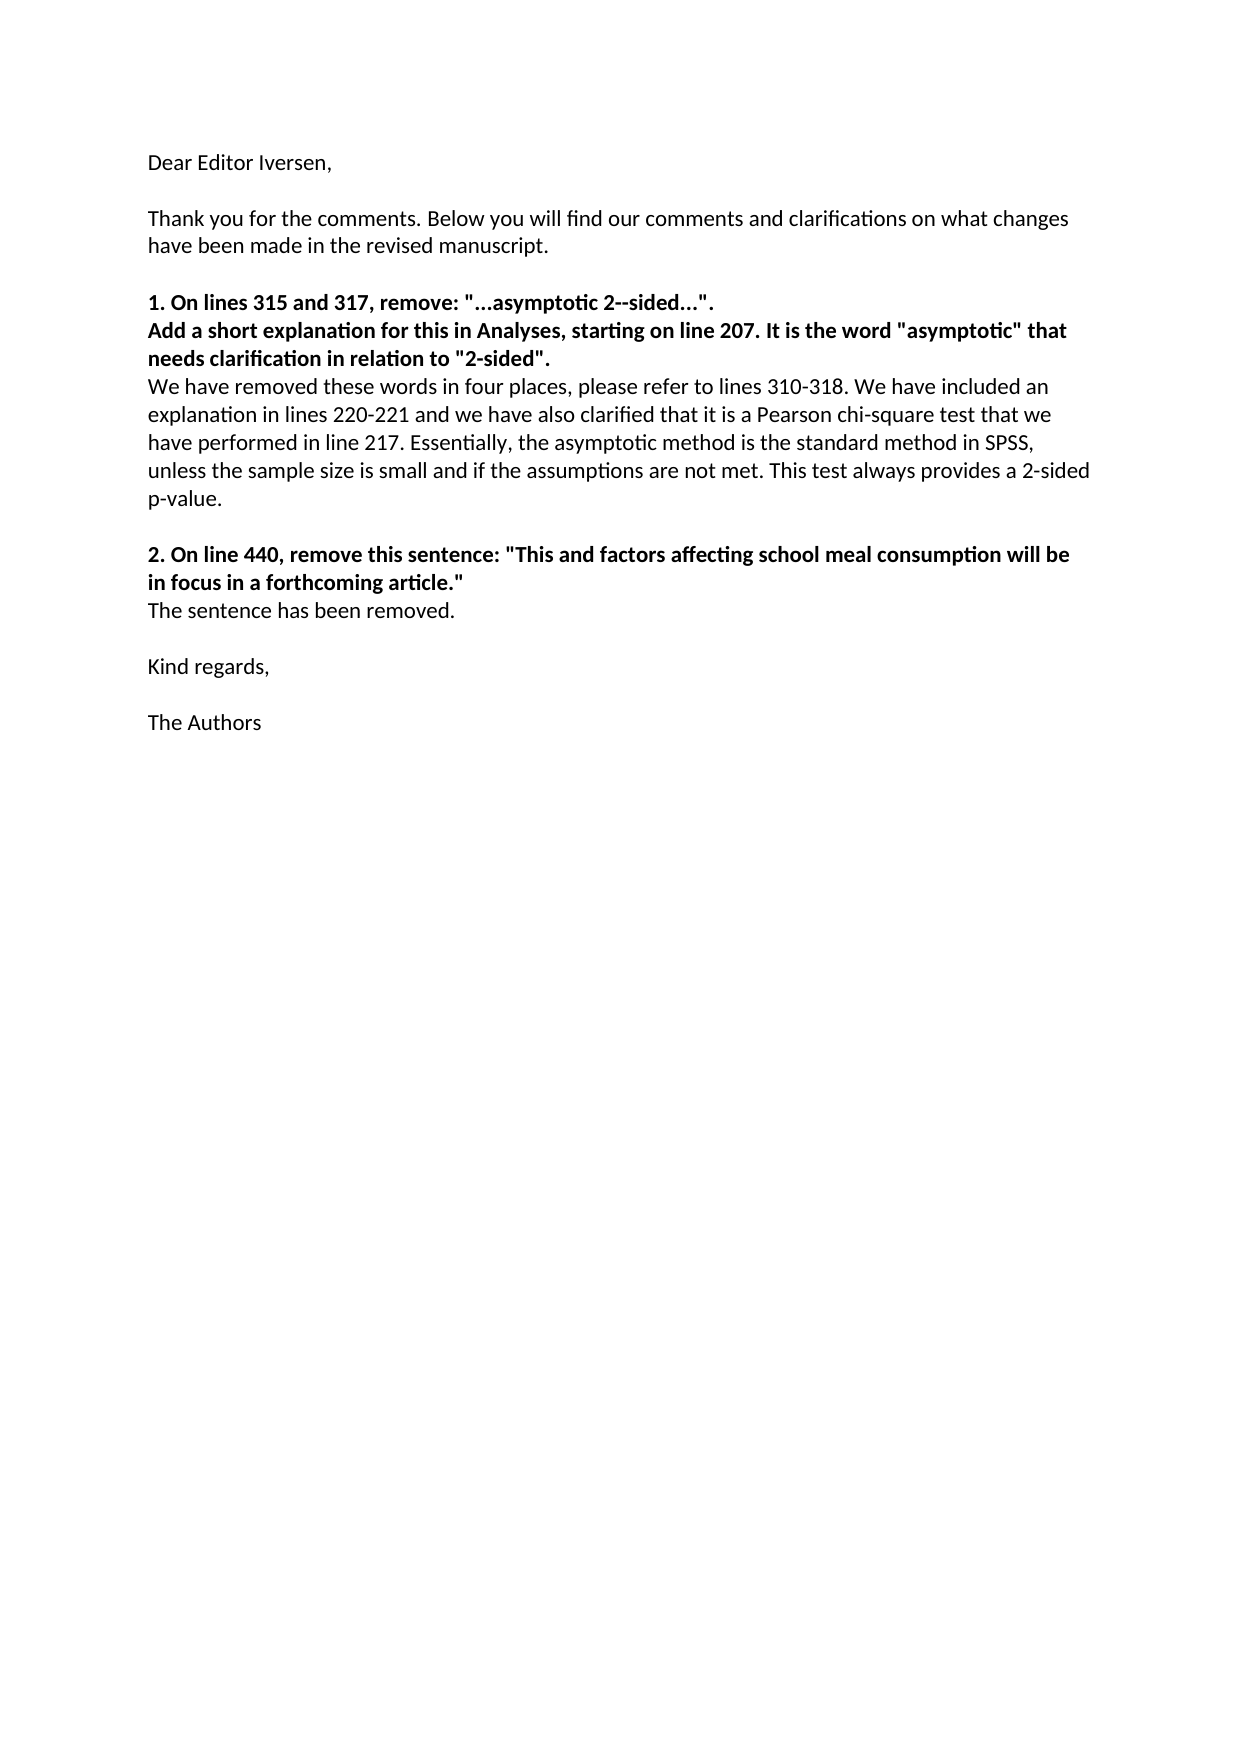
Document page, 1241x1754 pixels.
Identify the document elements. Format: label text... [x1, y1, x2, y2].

text The sentence has been removed. [148, 596, 1093, 624]
text We have removed these words in four places, please refer to lines 310-318. We have included an explanation in lines 220-221 and we have also clarified that it is a Pearson chi-square test that we have performed in line 217. Essentially, the asymptotic method is the standard method in SPSS, unless the sample size is small and if the assumptions are not met. This test always provides a 2-sided p-value. [148, 372, 1093, 512]
text The Authors [148, 708, 1093, 736]
text Dear Editor Iversen, [148, 148, 1093, 176]
text Thank you for the comments. Below you will find our comments and clarifications on what changes have been made in the revised manuscript. [148, 204, 1093, 260]
text 1. On lines 315 and 317, remove: "...asymptotic 2--sided...". [148, 288, 1093, 316]
text Kind regards, [148, 652, 1093, 680]
text 2. On line 440, remove this sentence: "This and factors affecting school meal consumption will be in focus in a forthcoming article." [148, 540, 1093, 596]
text Add a short explanation for this in Analyses, starting on line 207. It is the word "asymptotic" that needs clarification in relation to "2-sided". [148, 316, 1093, 372]
